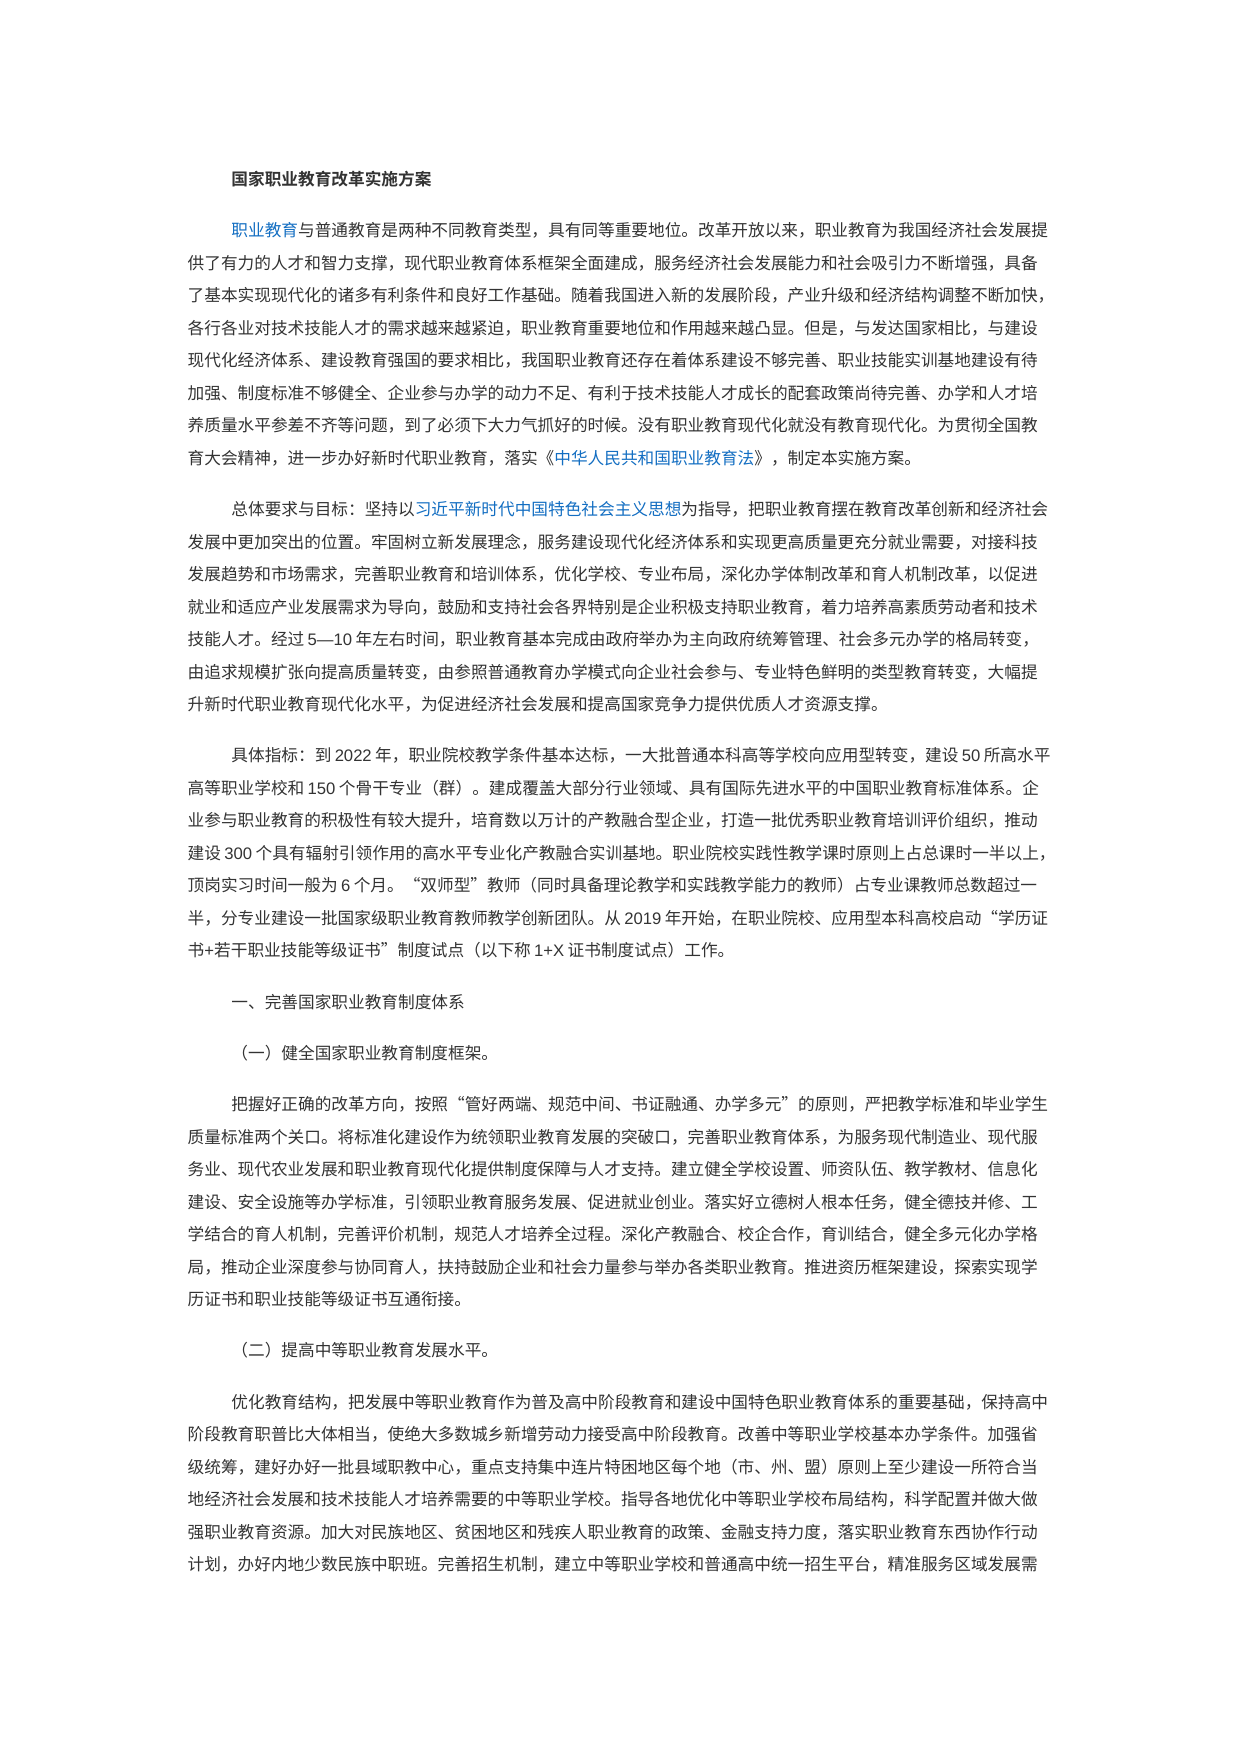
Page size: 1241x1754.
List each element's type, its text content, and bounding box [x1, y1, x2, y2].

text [187, 1384, 1053, 1579]
text 总体要求与目标：坚持以习近平新时代中国特色社会主义思想为指导，把职业教育摆在教育改革创新和经济社会发展中更加突出的位置。牢固树立新发展理念，服务建设现代化经济体系和实现更高质量更充分就业需要，对接科技发展趋势和市场需求，完善职业教育和培训体系，优化学校、专业布局，深化办学体制改革和育人机制改革，以促进就业和适应产业发展需求为导向，鼓励和支持社会各界特别是企业积极支持职业教育，着力培养高素质劳动者和技术技能人才。经过5—10年左右时间，职业教育基本完成由政府举办为主向政府统筹管理、社会多元办学的格局转变，由追求规模扩张向提高质量转变，由参照普通教育办学模式向企业社会参与、专业特色鲜明的类型教育转变，大幅提升新时代职业教育现代化水平，为促进经济社会发展和提高国家竞争力提供优质人才资源支撑。 [187, 492, 1053, 719]
text 国家职业教育改革实施方案 [187, 162, 1053, 194]
text 把握好正确的改革方向，按照“管好两端、规范中间、书证融通、办学多元”的原则，严把教学标准和毕业学生质量标准两个关口。将标准化建设作为统领职业教育发展的突破口，完善职业教育体系，为服务现代制造业、现代服务业、现代农业发展和职业教育现代化提供制度保障与人才支持。建立健全学校设置、师资队伍、教学教材、信息化建设、安全设施等办学标准，引领职业教育服务发展、促进就业创业。落实好立德树人根本任务，健全德技并修、工学结合的育人机制，完善评价机制，规范人才培养全过程。深化产教融合、校企合作，育训结合，健全多元化办学格局，推动企业深度参与协同育人，扶持鼓励企业和社会力量参与举办各类职业教育。推进资历框架建设，探索实现学历证书和职业技能等级证书互通衔接。 [187, 1087, 1053, 1314]
text 一、完善国家职业教育制度体系 [187, 984, 1053, 1017]
text （二）提高中等职业教育发展水平。 [187, 1333, 1053, 1366]
text 职业教育与普通教育是两种不同教育类型，具有同等重要地位。改革开放以来，职业教育为我国经济社会发展提供了有力的人才和智力支撑，现代职业教育体系框架全面建成，服务经济社会发展能力和社会吸引力不断增强，具备了基本实现现代化的诸多有利条件和良好工作基础。随着我国进入新的发展阶段，产业升级和经济结构调整不断加快，各行各业对技术技能人才的需求越来越紧迫，职业教育重要地位和作用越来越凸显。但是，与发达国家相比，与建设现代化经济体系、建设教育强国的要求相比，我国职业教育还存在着体系建设不够完善、职业技能实训基地建设有待加强、制度标准不够健全、企业参与办学的动力不足、有利于技术技能人才成长的配套政策尚待完善、办学和人才培养质量水平参差不齐等问题，到了必须下大力气抓好的时候。没有职业教育现代化就没有教育现代化。为贯彻全国教育大会精神，进一步办好新时代职业教育，落实《中华人民共和国职业教育法》，制定本实施方案。 [187, 213, 1053, 473]
text 具体指标：到2022年，职业院校教学条件基本达标，一大批普通本科高等学校向应用型转变，建设50所高水平高等职业学校和150个骨干专业（群）。建成覆盖大部分行业领域、具有国际先进水平的中国职业教育标准体系。企业参与职业教育的积极性有较大提升，培育数以万计的产教融合型企业，打造一批优秀职业教育培训评价组织，推动建设300个具有辐射引领作用的高水平专业化产教融合实训基地。职业院校实践性教学课时原则上占总课时一半以上，顶岗实习时间一般为6个月。“双师型”教师（同时具备理论教学和实践教学能力的教师）占专业课教师总数超过一半，分专业建设一批国家级职业教育教师教学创新团队。从2019年开始，在职业院校、应用型本科高校启动“学历证书+若干职业技能等级证书”制度试点（以下称1+X证书制度试点）工作。 [187, 738, 1053, 966]
text （一）健全国家职业教育制度框架。 [187, 1036, 1053, 1068]
